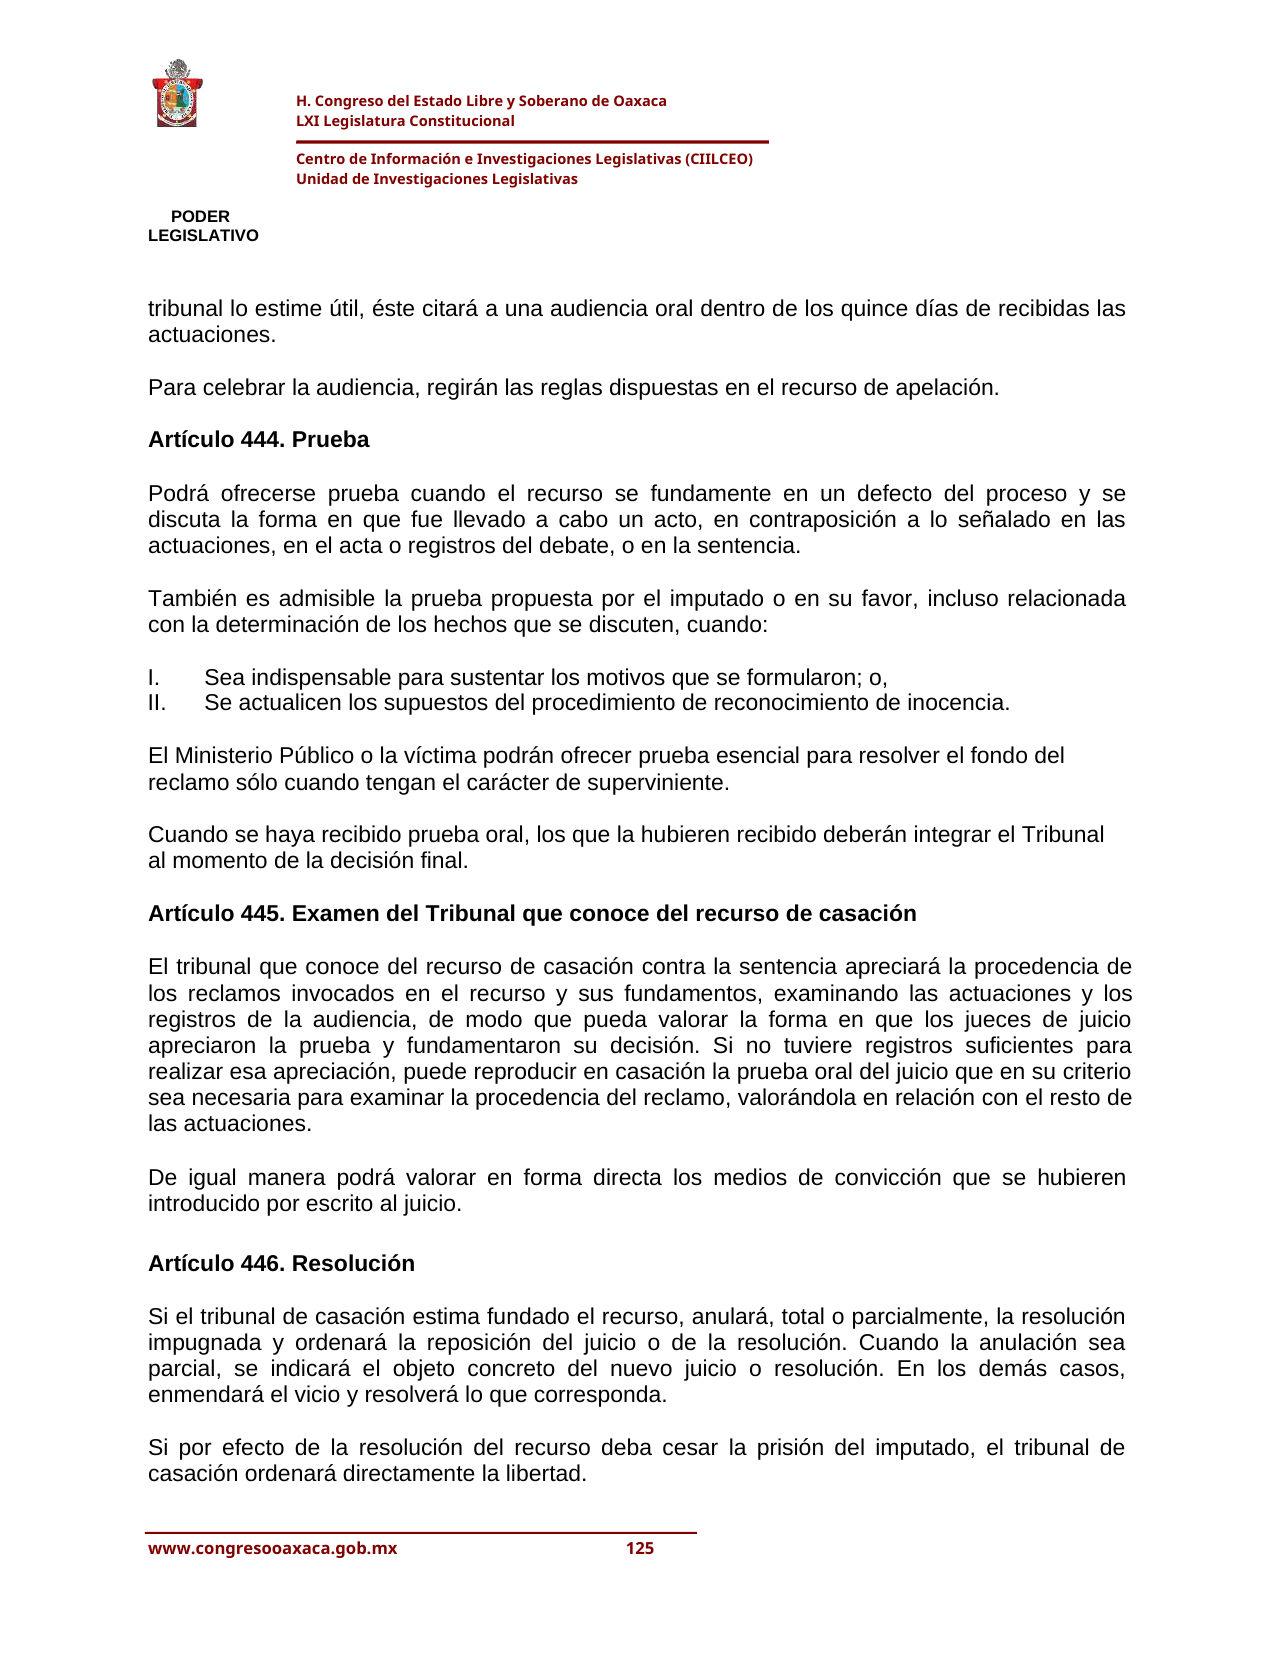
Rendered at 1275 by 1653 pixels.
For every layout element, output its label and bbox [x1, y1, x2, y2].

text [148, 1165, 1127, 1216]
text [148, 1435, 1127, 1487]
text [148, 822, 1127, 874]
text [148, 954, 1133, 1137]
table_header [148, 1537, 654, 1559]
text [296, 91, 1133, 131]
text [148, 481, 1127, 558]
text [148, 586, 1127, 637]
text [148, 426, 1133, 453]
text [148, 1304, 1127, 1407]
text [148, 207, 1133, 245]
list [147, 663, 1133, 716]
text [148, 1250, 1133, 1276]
picture [147, 57, 207, 128]
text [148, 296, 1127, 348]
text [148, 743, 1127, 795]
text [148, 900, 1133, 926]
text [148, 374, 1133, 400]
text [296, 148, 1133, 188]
